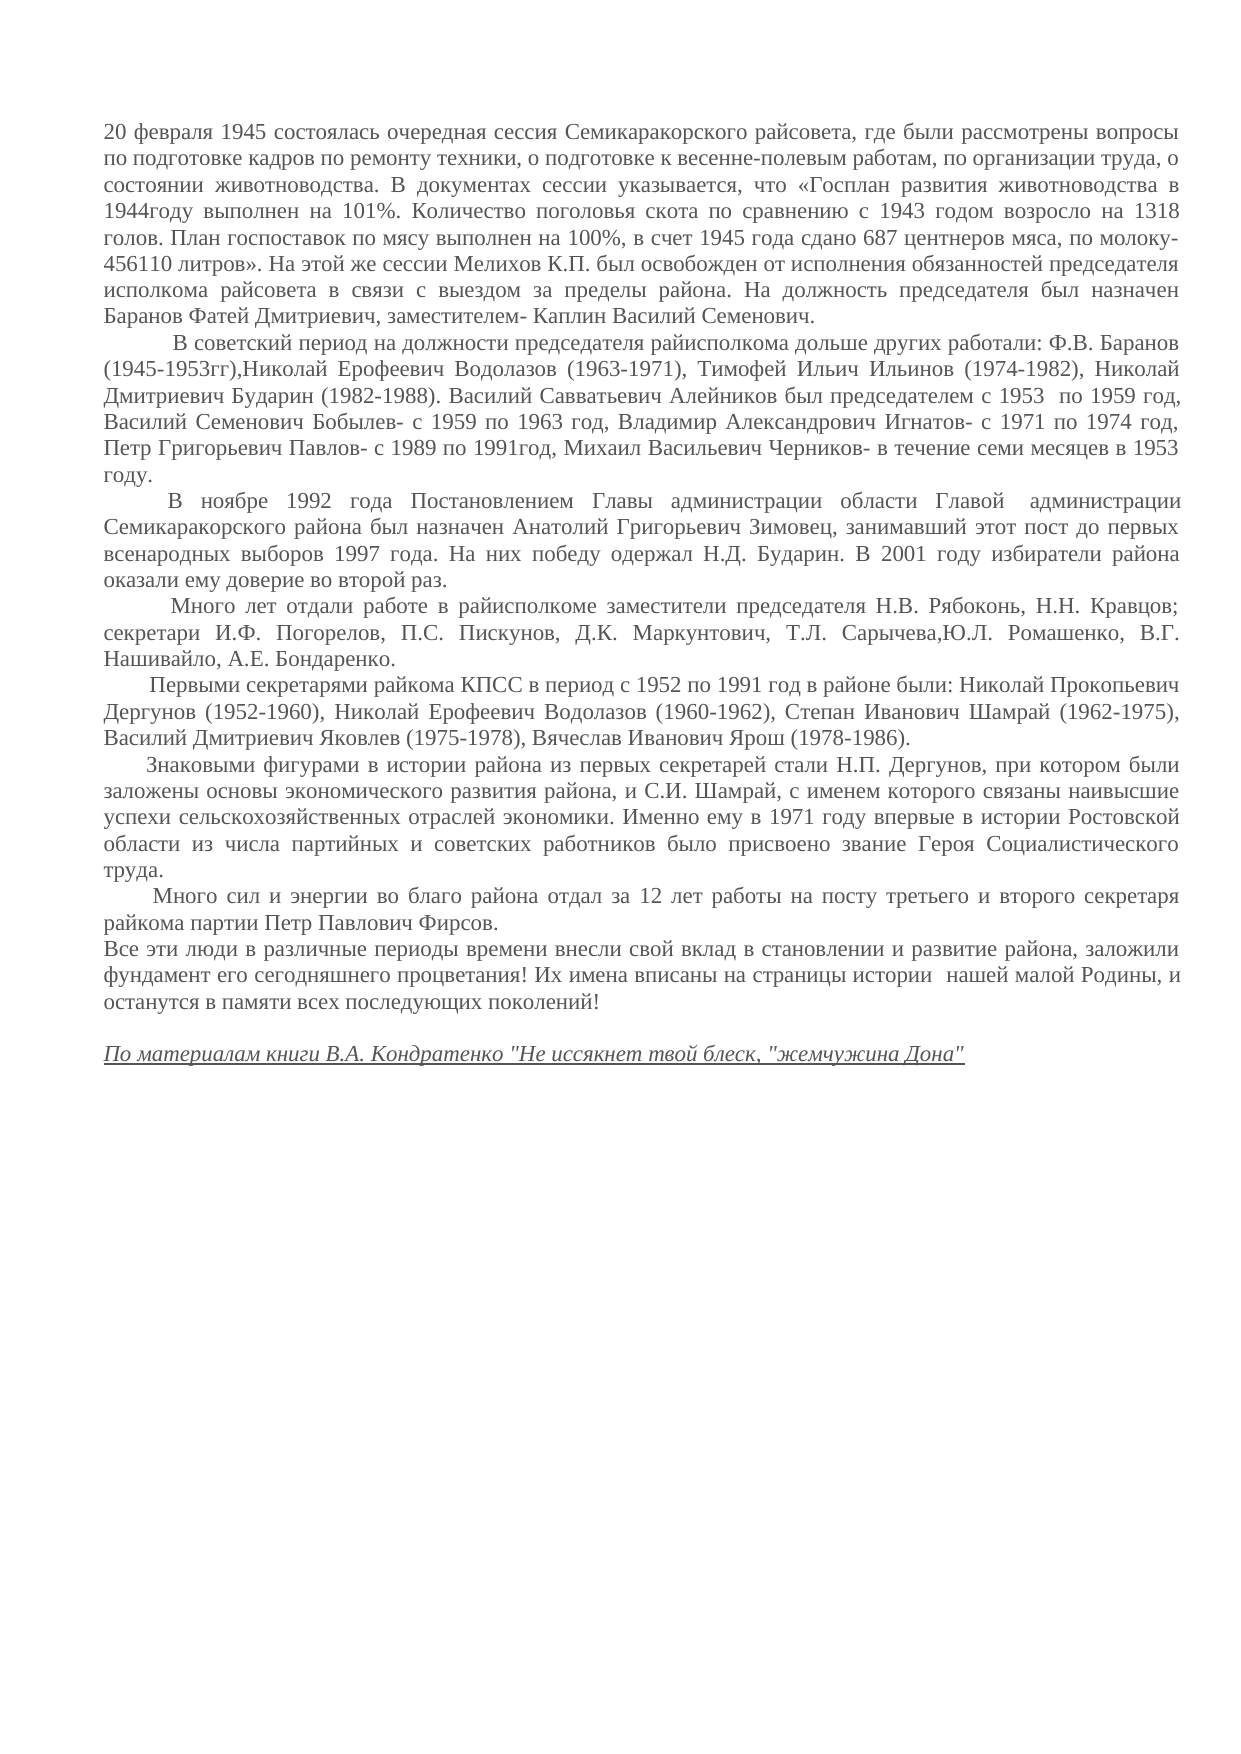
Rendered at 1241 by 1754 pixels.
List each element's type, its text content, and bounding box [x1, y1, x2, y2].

text По материалам книги В.А. Кондратенко "Не иссякнет твой блеск, "жемчужина Дона" [103, 1041, 1181, 1067]
text Много лет отдали работе в райисполкоме заместители председателя Н.В. Рябоконь, Н.Н. Кравцов; секретари И.Ф. Погорелов, П.С. Пискунов, Д.К. Маркунтович, Т.Л. Сарычева,Ю.Л. Ромашенко, В.Г. Нашивайло, А.Е. Бондаренко. [103, 592, 1181, 672]
text Знаковыми фигурами в истории района из первых секретарей стали Н.П. Дергунов, при котором были заложены основы экономического развития района, и С.И. Шамрай, с именем которого связаны наивысшие успехи сельскохозяйственных отраслей экономики. Именно ему в 1971 году впервые в истории Ростовской области из числа партийных и советских работников было присвоено звание Героя Социалистического труда. [103, 751, 1181, 882]
text В ноябре 1992 года Постановлением Главы администрации области Главой администрации Семикаракорского района был назначен Анатолий Григорьевич Зимовец, занимавший этот пост до первых всенародных выборов 1997 года. На них победу одержал Н.Д. Бударин. В 2001 году избиратели района оказали ему доверие во второй раз. [103, 487, 1181, 592]
text Все эти люди в различные периоды времени внесли свой вклад в становлении и развитие района, заложили фундамент его сегодняшнего процветания! Их имена вписаны на страницы истории нашей малой Родины, и останутся в памяти всех последующих поколений! [103, 935, 1181, 1014]
text Первыми секретарями райкома КПСС в период с 1952 по 1991 год в районе были: Николай Прокопьевич Дергунов (1952-1960), Николай Ерофеевич Водолазов (1960-1962), Степан Иванович Шамрай (1962-1975), Василий Дмитриевич Яковлев (1975-1978), Вячеслав Иванович Ярош (1978-1986). [103, 672, 1181, 751]
text В советский период на должности председателя райисполкома дольше других работали: Ф.В. Баранов (1945-1953гг),Николай Ерофеевич Водолазов (1963-1971), Тимофей Ильич Ильинов (1974-1982), Николай Дмитриевич Бударин (1982-1988). Василий Савватьевич Алейников был председателем с 1953 по 1959 год, Василий Семенович Бобылев- с 1959 по 1963 год, Владимир Александрович Игнатов- с 1971 по 1974 год, Петр Григорьевич Павлов- с 1989 по 1991год, Михаил Васильевич Черников- в течение семи месяцев в 1953 году. [103, 329, 1181, 487]
text 20 февраля 1945 состоялась очередная сессия Семикаракорского райсовета, где были рассмотрены вопросы по подготовке кадров по ремонту техники, о подготовке к весенне-полевым работам, по организации труда, о состоянии животноводства. В документах сессии указывается, что «Госплан развития животноводства в 1944году выполнен на 101%. Количество поголовья скота по сравнению с 1943 годом возросло на 1318 голов. План госпоставок по мясу выполнен на 100%, в счет 1945 года сдано 687 центнеров мяса, по молоку-456110 литров». На этой же сессии Мелихов К.П. был освобожден от исполнения обязанностей председателя исполкома райсовета в связи с выездом за пределы района. На должность председателя был назначен Баранов Фатей Дмитриевич, заместителем- Каплин Василий Семенович. [103, 118, 1181, 329]
text Много сил и энергии во благо района отдал за 12 лет работы на посту третьего и второго секретаря райкома партии Петр Павлович Фирсов. [103, 882, 1181, 935]
